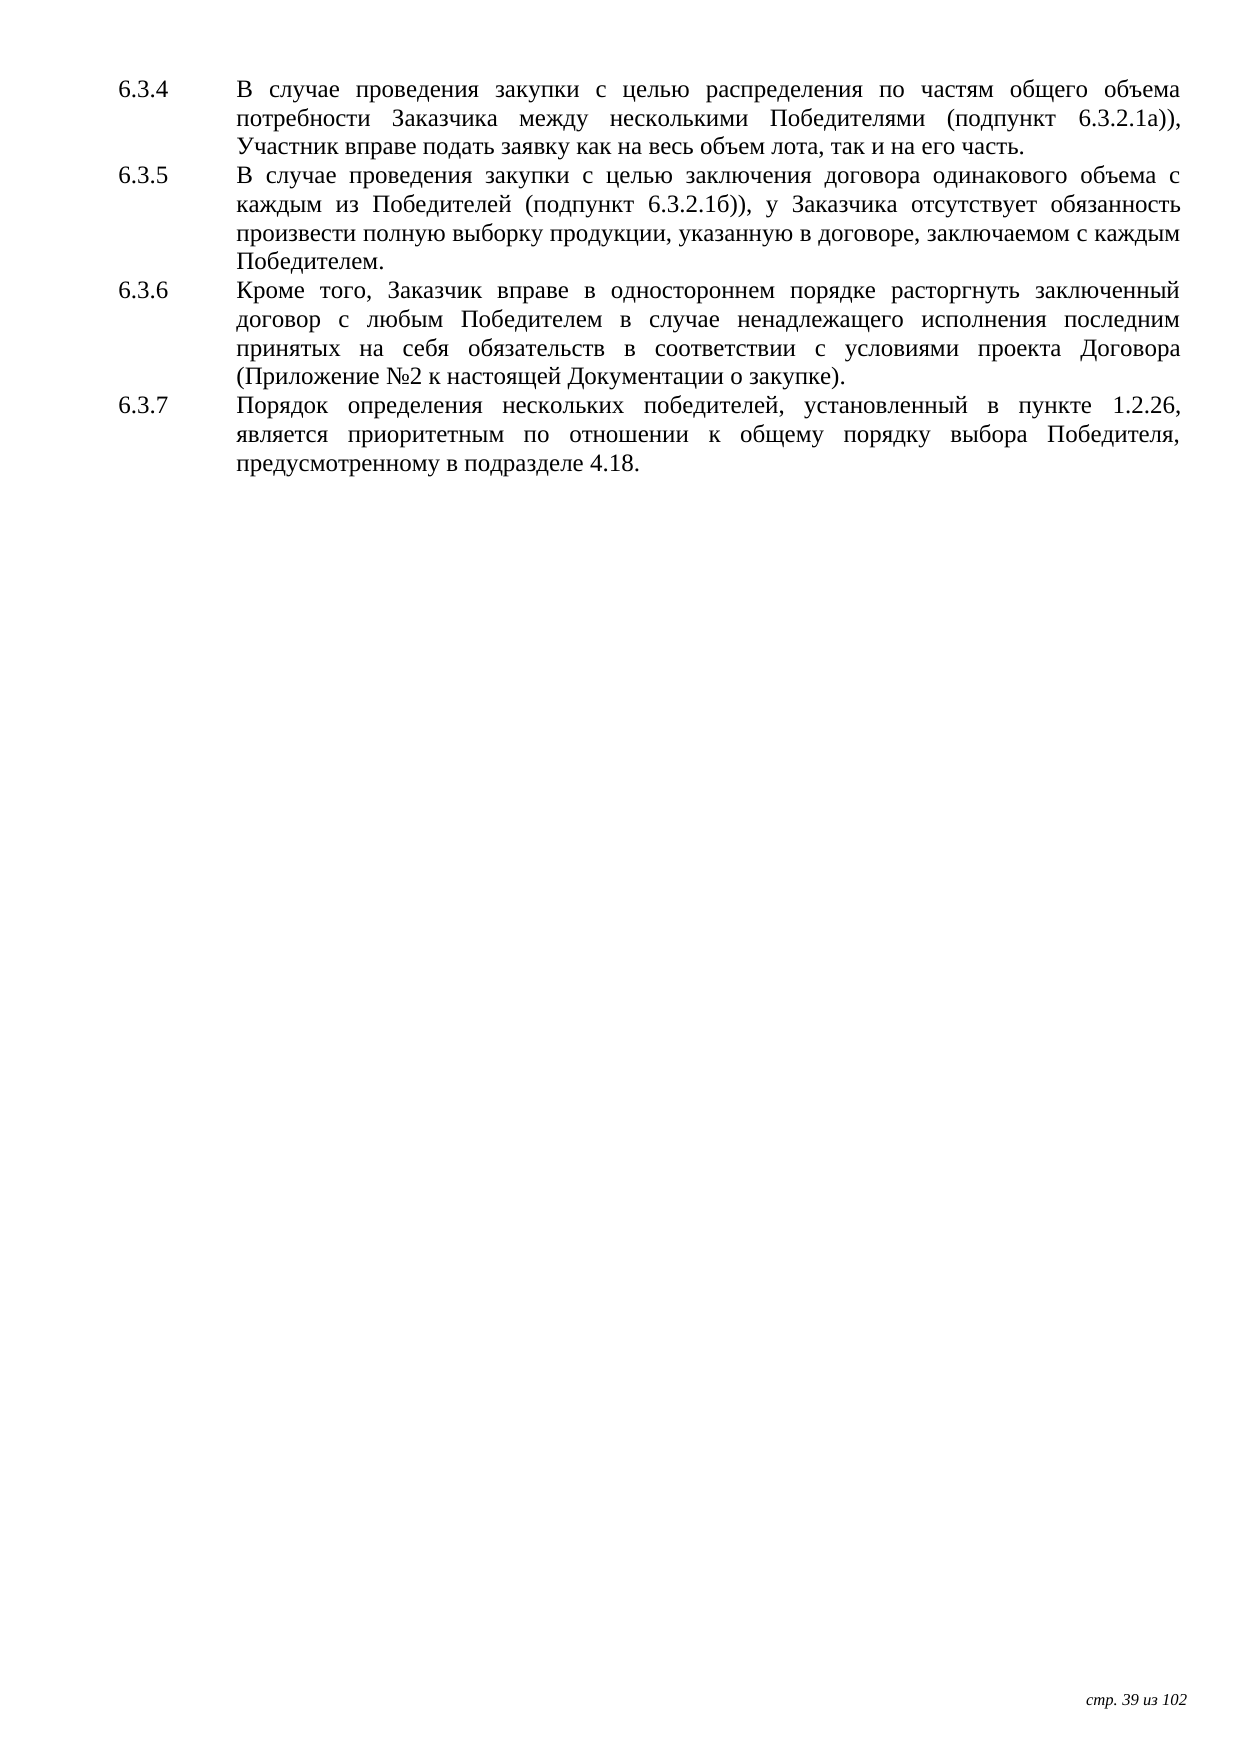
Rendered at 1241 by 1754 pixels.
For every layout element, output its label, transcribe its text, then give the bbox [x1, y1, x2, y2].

text В случае проведения закупки с целью распределения по частям общего объема потребности Заказчика между несколькими Победителями (подпункт 6.3.2а)), Участник вправе подать заявку как на весь объем лота, так и на его часть. [118, 74, 1181, 160]
text В случае проведения закупки с целью заключения договора одинакового объема с каждым из Победителей (подпункт 6.3.2б)), у Заказчика отсутствует обязанность произвести полную выборку продукции, указанную в договоре, заключаемом с каждым Победителем. [118, 160, 1181, 275]
text Кроме того, Заказчик вправе в одностороннем порядке расторгнуть заключенный договор с любым Победителем в случае ненадлежащего исполнения последним принятых на себя обязательств в соответствии с условиями проекта Договора (Приложение №2 к настоящей Документации о закупке). [118, 275, 1181, 390]
text Порядок определения нескольких победителей, установленный в пункте 1.2.26, является приоритетным по отношении к общему порядку выбора Победителя, предусмотренному в подразделе 4.18. [118, 390, 1181, 476]
